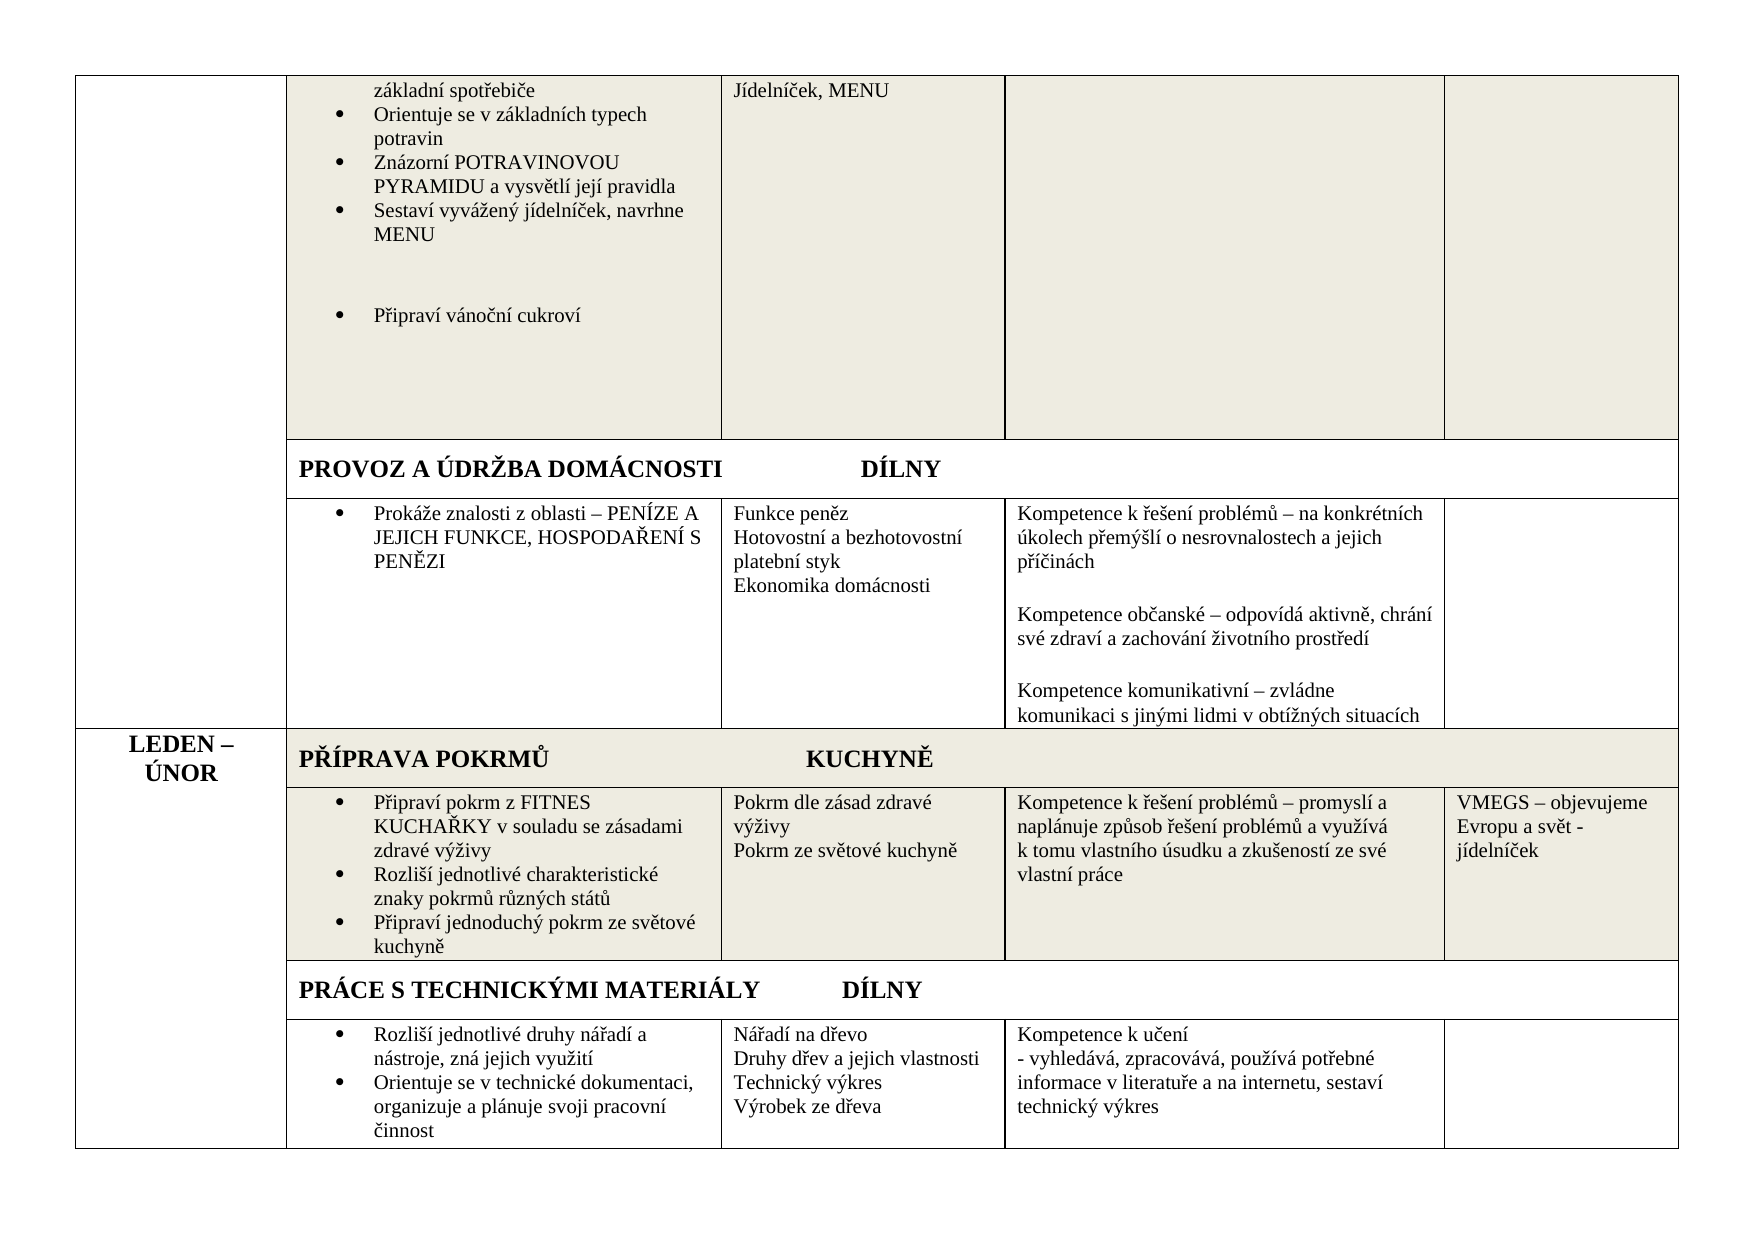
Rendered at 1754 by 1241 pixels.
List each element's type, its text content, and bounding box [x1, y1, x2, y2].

table_cell PROVOZ A ÚDRŽBA DOMÁCNOSTI DÍLNY [287, 440, 1678, 498]
table_cell Pokrm dle zásad zdravé výživy Pokrm ze světové kuchyně [722, 788, 1004, 960]
table_cell Prokáže znalosti z oblasti – PENÍZE A JEJICH FUNKCE, HOSPODAŘENÍ S PENĚZI [287, 499, 721, 728]
table_cell VMEGS – objevujeme Evropu a svět - jídelníček [1445, 788, 1678, 960]
table_cell Funkce peněz Hotovostní a bezhotovostní platební styk Ekonomika domácnosti [722, 499, 1004, 728]
table_cell Kompetence k řešení problémů – na konkrétních úkolech přemýšlí o nesrovnalostech a jejich příčinách Kompetence občanské – odpovídá aktivně, chrání své zdraví a zachování životního prostředí Kompetence komunikativní – zvládne komunikaci s jinými lidmi v obtížných situacích [1006, 499, 1444, 728]
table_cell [722, 1020, 1004, 1148]
table_cell LEDEN – ÚNOR [76, 729, 286, 1148]
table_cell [722, 76, 1004, 439]
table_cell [1006, 1020, 1444, 1148]
table_cell PŘÍPRAVA POKRMŮ KUCHYNĚ [287, 729, 1678, 787]
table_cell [287, 76, 721, 439]
table_cell Kompetence k řešení problémů – promyslí a naplánuje způsob řešení problémů a využívá k tomu vlastního úsudku a zkušeností ze své vlastní práce [1006, 788, 1444, 960]
table_cell Připraví pokrm z FITNES KUCHAŘKY v souladu se zásadami zdravé výživy Rozliší jednotlivé charakteristické znaky pokrmů různých států Připraví jednoduchý pokrm ze světové kuchyně [287, 788, 721, 960]
table_cell [1445, 499, 1678, 728]
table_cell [287, 1020, 721, 1148]
table_cell PRÁCE S TECHNICKÝMI MATERIÁLY DÍLNY [287, 961, 1678, 1019]
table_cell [1445, 76, 1678, 439]
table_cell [1006, 76, 1444, 439]
table_cell [1445, 1020, 1678, 1148]
